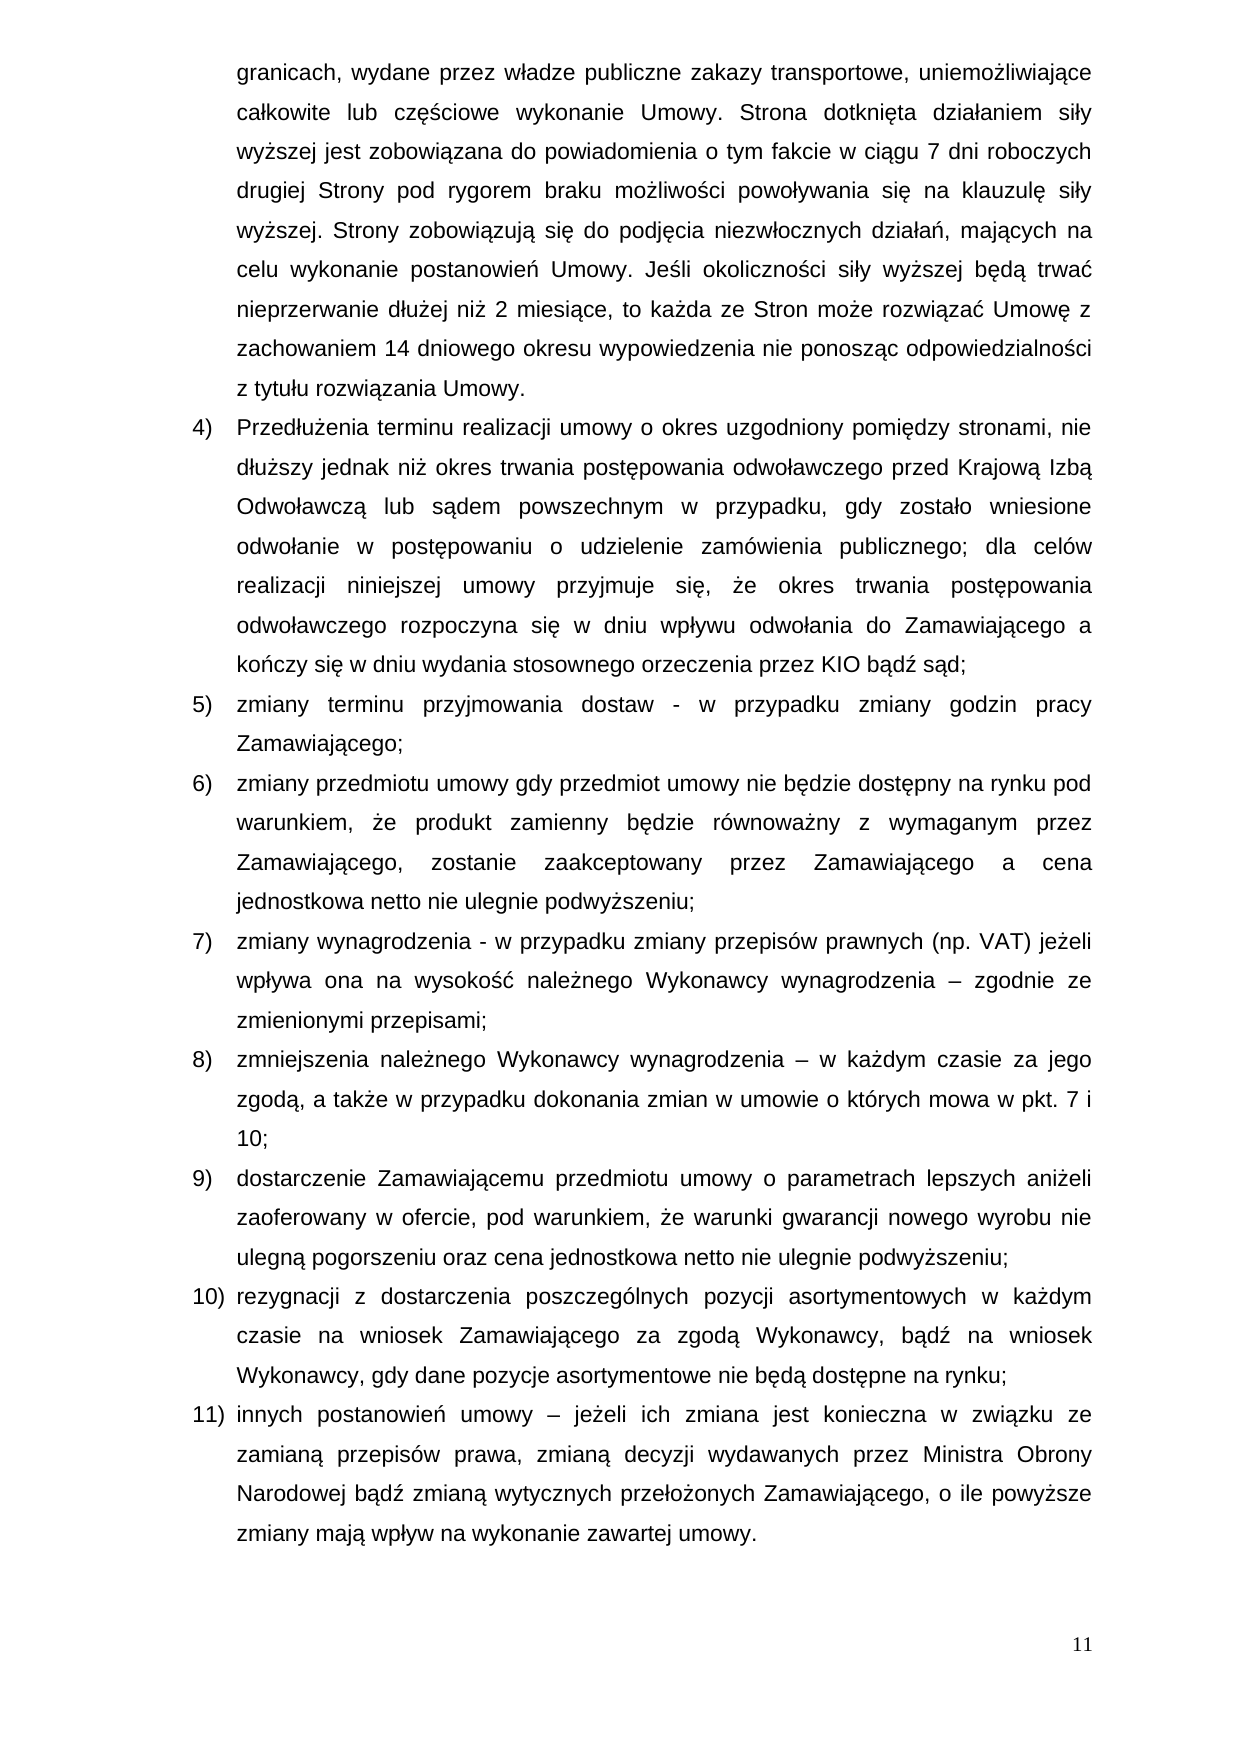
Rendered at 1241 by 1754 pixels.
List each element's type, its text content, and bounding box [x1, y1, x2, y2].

list Przedłużenia terminu realizacji umowy o okres uzgodniony pomiędzy stronami, nie dłuższy jednak niż okres trwania postępowania odwoławczego przed Krajową Izbą Odwoławczą lub sądem powszechnym w przypadku, gdy zostało wniesione odwołanie w postępowaniu o udzielenie zamówienia publicznego; dla celów realizacji niniejszej umowy przyjmuje się, że okres trwania postępowania odwoławczego rozpoczyna się w dniu wpływu odwołania do Zamawiającego a kończy się w dniu wydania stosownego orzeczenia przez KIO bądź sąd; [192, 414, 1092, 678]
list dostarczenie Zamawiającemu przedmiotu umowy o parametrach lepszych aniżeli zaoferowany w ofercie, pod warunkiem, że warunki gwarancji nowego wyrobu nie ulegną pogorszeniu oraz cena jednostkowa netto nie ulegnie podwyższeniu; [192, 1164, 1092, 1270]
list rezygnacji z dostarczenia poszczególnych pozycji asortymentowych w każdym czasie na wniosek Zamawiającego za zgodą Wykonawcy, bądź na wniosek Wykonawcy, gdy dane pozycje asortymentowe nie będą dostępne na rynku; [192, 1283, 1092, 1388]
list zmniejszenia należnego Wykonawcy wynagrodzenia – w każdym czasie za jego zgodą, a także w przypadku dokonania zmian w umowie o których mowa w pkt. 7 i 10; [192, 1046, 1092, 1151]
list innych postanowień umowy – jeżeli ich zmiana jest konieczna w związku ze zamianą przepisów prawa, zmianą decyzji wydawanych przez Ministra Obrony Narodowej bądź zmianą wytycznych przełożonych Zamawiającego, o ile powyższe zmiany mają wpływ na wykonanie zawartej umowy. [192, 1401, 1092, 1546]
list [192, 59, 1092, 401]
list zmiany wynagrodzenia - w przypadku zmiany przepisów prawnych (np. VAT) jeżeli wpływa ona na wysokość należnego Wykonawcy wynagrodzenia – zgodnie ze zmienionymi przepisami; [192, 928, 1092, 1033]
list zmiany przedmiotu umowy gdy przedmiot umowy nie będzie dostępny na rynku pod warunkiem, że produkt zamienny będzie równoważny z wymaganym przez Zamawiającego, zostanie zaakceptowany przez Zamawiającego a cena jednostkowa netto nie ulegnie podwyższeniu; [192, 770, 1092, 914]
list zmiany terminu przyjmowania dostaw - w przypadku zmiany godzin pracy Zamawiającego; [192, 691, 1092, 757]
